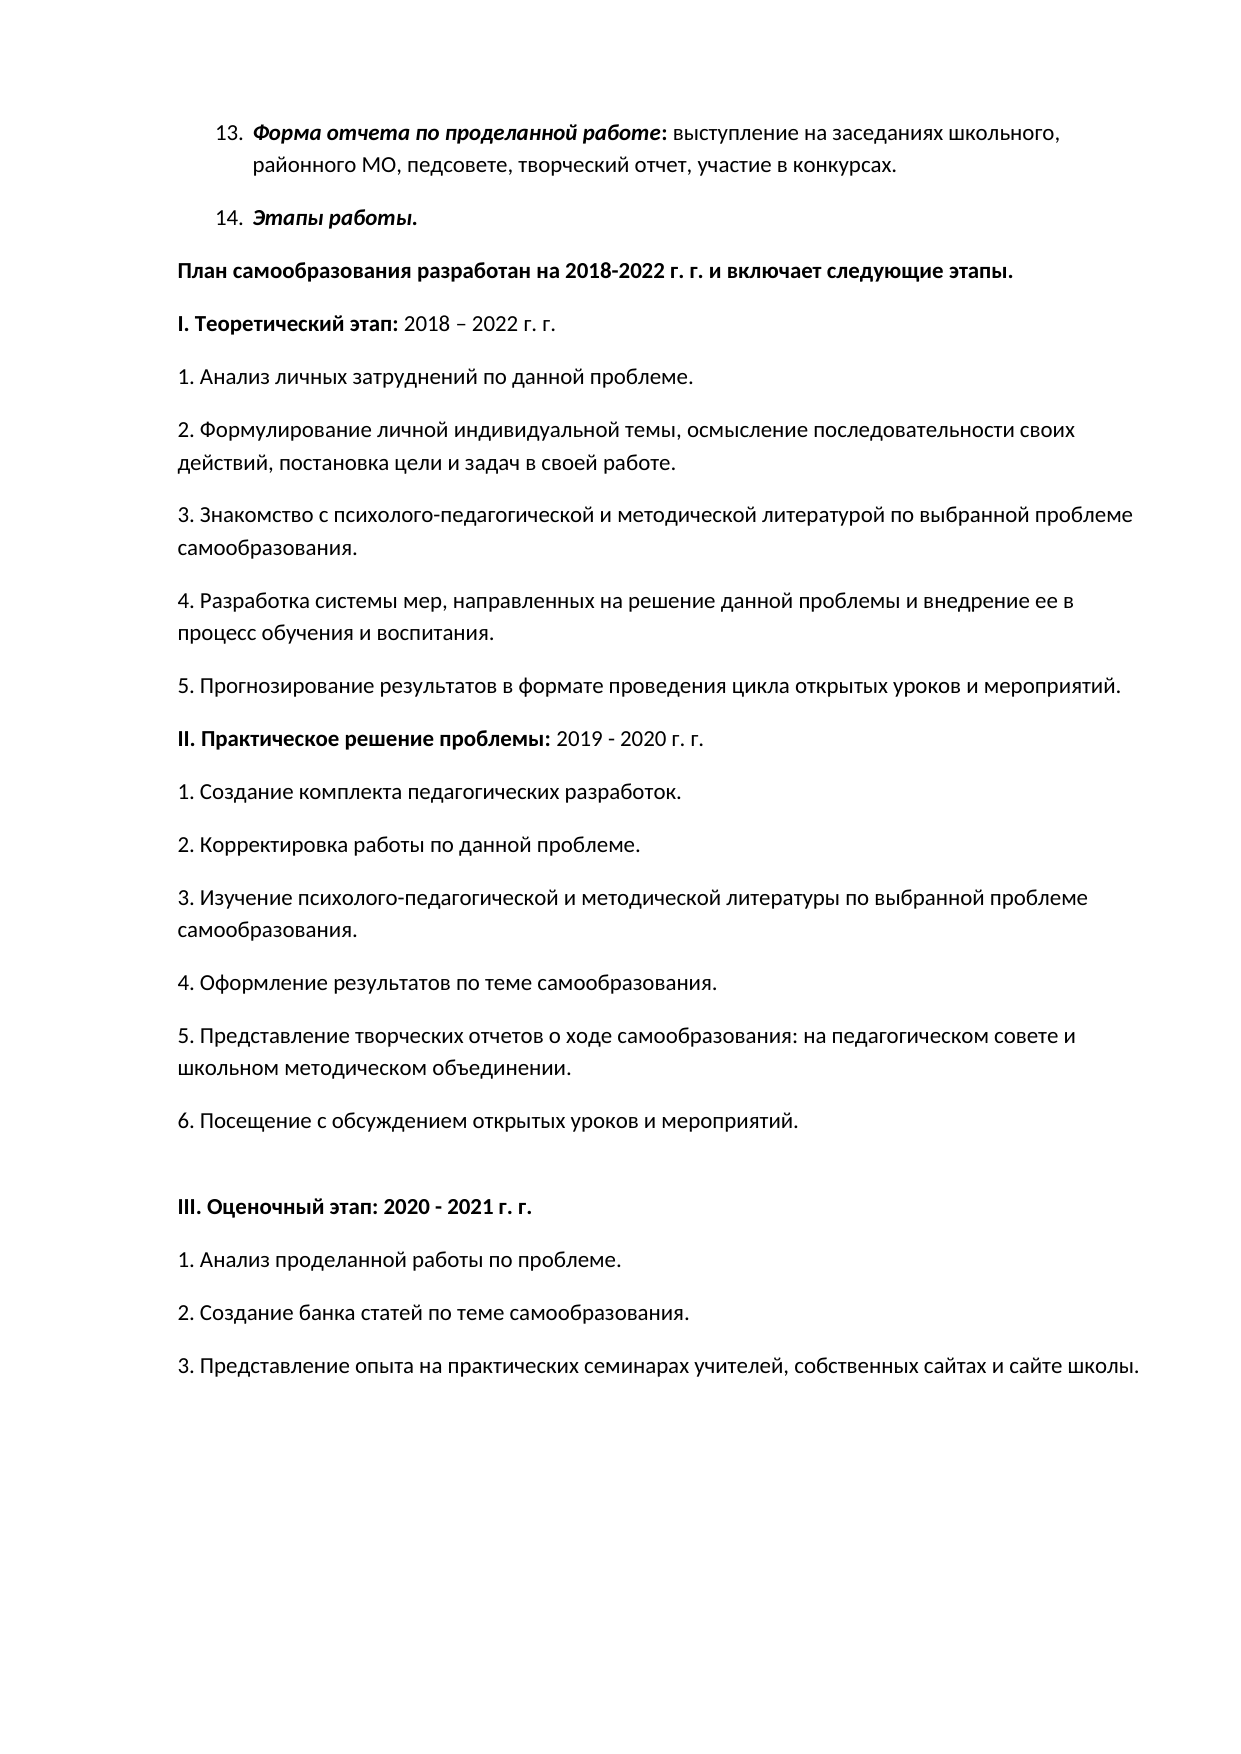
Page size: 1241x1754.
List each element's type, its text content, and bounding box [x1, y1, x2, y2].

text 5. Прогнозирование результатов в формате проведения цикла открытых уроков и мероприятий. [177, 671, 1152, 699]
text 1. Создание комплекта педагогических разработок. [177, 777, 1152, 805]
text 2. Корректировка работы по данной проблеме. [177, 830, 1152, 858]
text III. Оценочный этап: 2020 - 2021 г. г. [177, 1192, 1152, 1220]
text 1. Анализ личных затруднений по данной проблеме. [177, 362, 1152, 390]
list Этапы работы. [215, 203, 1152, 231]
text 4. Разработка системы мер, направленных на решение данной проблемы и внедрение ее в процесс обучения и воспитания. [177, 586, 1152, 646]
text 3. Знакомство с психолого-педагогической и методической литературой по выбранной проблеме самообразования. [177, 501, 1152, 561]
list Форма отчета по проделанной работе: выступление на заседаниях школьного, районного МО, педсовете, творческий отчет, участие в конкурсах. [215, 118, 1152, 178]
text II. Практическое решение проблемы: 2019 - 2020 г. г. [177, 724, 1152, 752]
text 6. Посещение с обсуждением открытых уроков и мероприятий. [177, 1107, 1152, 1167]
text 3. Изучение психолого-педагогической и методической литературы по выбранной проблеме самообразования. [177, 883, 1152, 943]
text 1. Анализ проделанной работы по проблеме. [177, 1245, 1152, 1273]
text 3. Представление опыта на практических семинарах учителей, собственных сайтах и сайте школы. [177, 1351, 1152, 1379]
text I. Теоретический этап: 2018 – 2022 г. г. [177, 309, 1152, 337]
text 5. Представление творческих отчетов о ходе самообразования: на педагогическом совете и школьном методическом объединении. [177, 1021, 1152, 1082]
text 4. Оформление результатов по теме самообразования. [177, 968, 1152, 996]
text 2. Создание банка статей по теме самообразования. [177, 1298, 1152, 1326]
text План самообразования разработан на 2018-2022 г. г. и включает следующие этапы. [177, 256, 1152, 284]
text 2. Формулирование личной индивидуальной темы, осмысление последовательности своих действий, постановка цели и задач в своей работе. [177, 415, 1152, 476]
